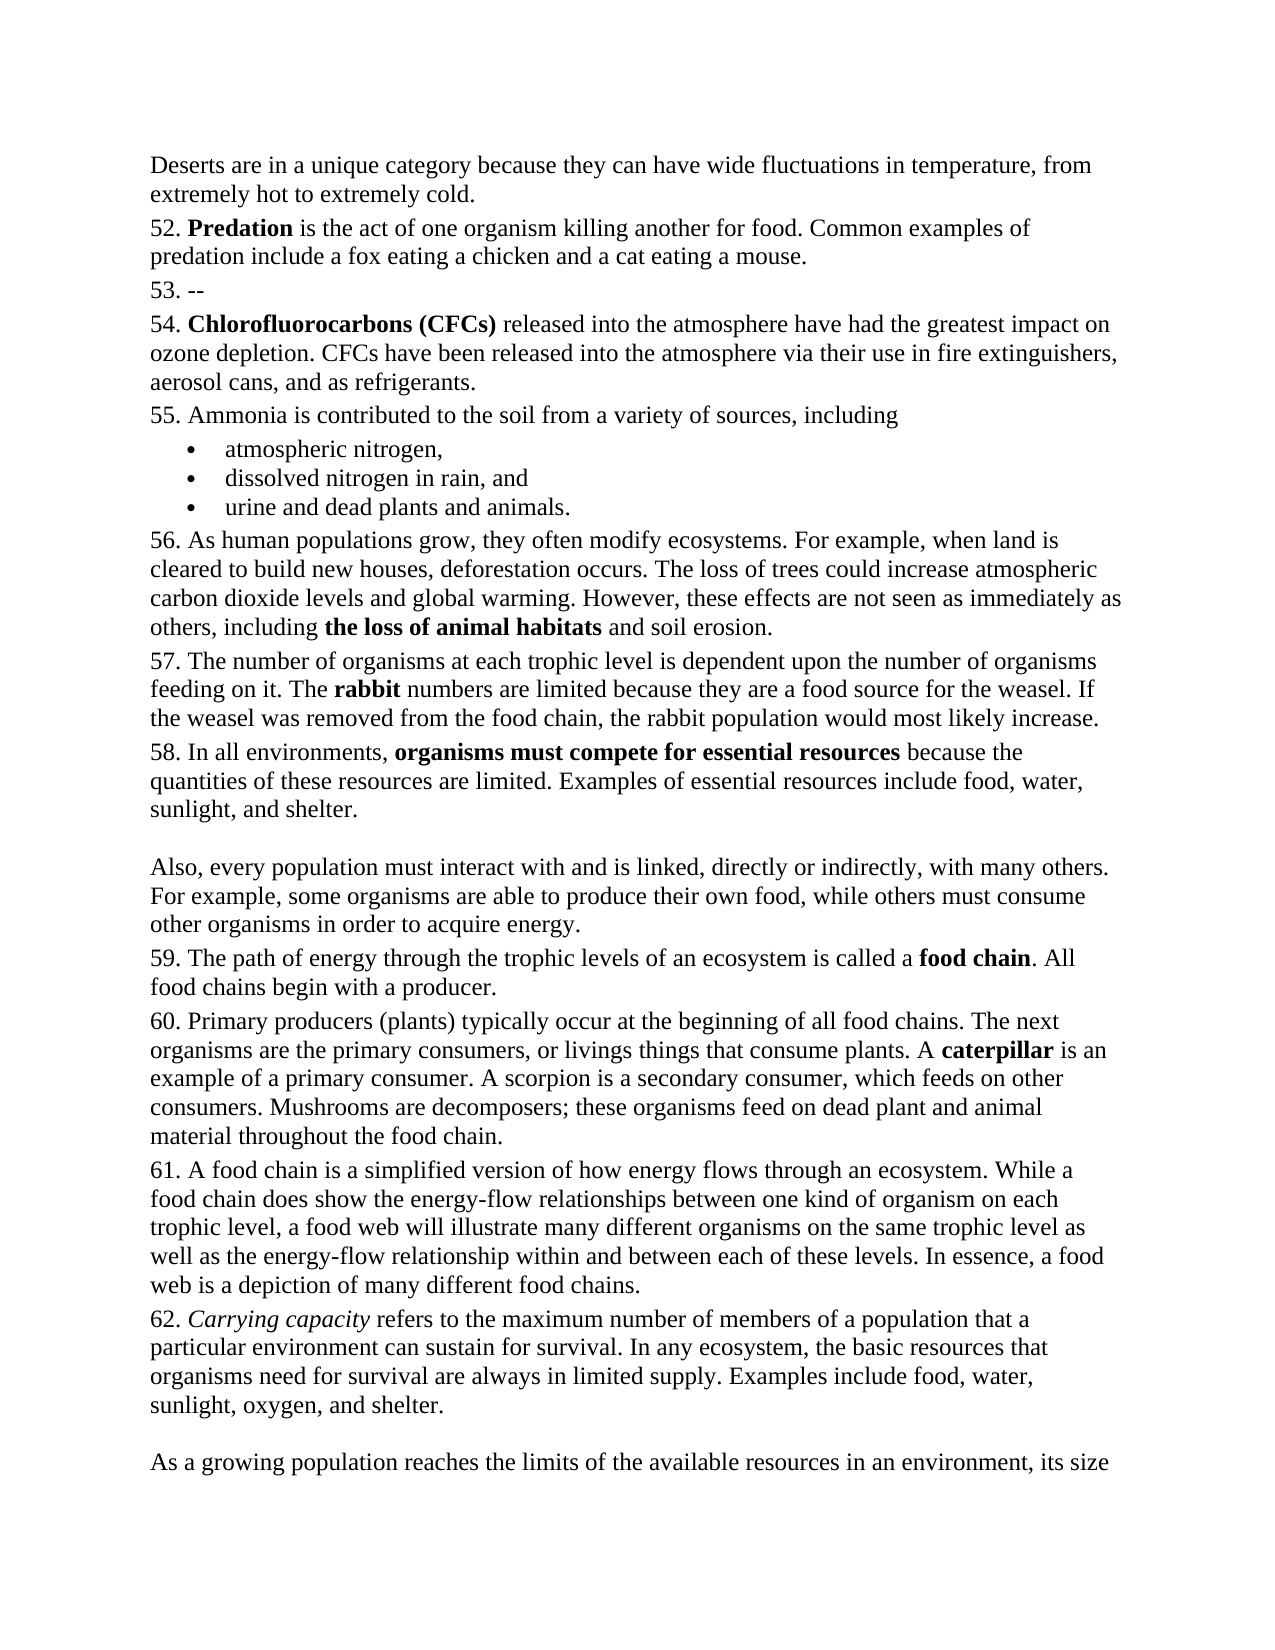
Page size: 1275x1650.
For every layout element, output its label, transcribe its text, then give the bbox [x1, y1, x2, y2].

text 58. In all environments, organisms must compete for essential resources because the quantities of these resources are limited. Examples of essential resources include food, water, sunlight, and shelter. Also, every population must interact with and is linked, directly or indirectly, with many others. For example, some organisms are able to produce their own food, while others must consume other organisms in order to acquire energy. [150, 737, 1125, 938]
list urine and dead plants and animals. [187, 492, 1125, 521]
list dissolved nitrogen in rain, and [187, 463, 1125, 492]
text 55. Ammonia is contributed to the soil from a variety of sources, including [150, 400, 1125, 429]
text 56. As human populations grow, they often modify ecosystems. For example, when land is cleared to build new houses, deforestation occurs. The loss of trees could increase atmospheric carbon dioxide levels and global warming. However, these effects are not seen as immediately as others, including the loss of animal habitats and soil erosion. [150, 526, 1125, 641]
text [150, 150, 1125, 207]
list atmospheric nitrogen, [187, 434, 1125, 463]
text 54. Chlorofluorocarbons (CFCs) released into the atmosphere have had the greatest impact on ozone depletion. CFCs have been released into the atmosphere via their use in fire extinguishers, aerosol cans, and as refrigerants. [150, 309, 1125, 395]
text 57. The number of organisms at each trophic level is dependent upon the number of organisms feeding on it. The rabbit numbers are limited because they are a food source for the weasel. If the weasel was removed from the food chain, the rabbit population would most likely increase. [150, 646, 1125, 732]
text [150, 1304, 1125, 1476]
text 60. Primary producers (plants) typically occur at the beginning of all food chains. The next organisms are the primary consumers, or livings things that consume plants. A caterpillar is an example of a primary consumer. A scorpion is a secondary consumer, which feeds on other consumers. Mushrooms are decomposers; these organisms feed on dead plant and animal material throughout the food chain. [150, 1006, 1125, 1150]
text 53. -- [150, 275, 1125, 304]
text 61. A food chain is a simplified version of how energy flows through an ecosystem. While a food chain does show the energy-flow relationships between one kind of organism on each trophic level, a food web will illustrate many different organisms on the same trophic level as well as the energy-flow relationship within and between each of these levels. In essence, a food web is a depiction of many different food chains. [150, 1155, 1125, 1299]
text 59. The path of energy through the trophic levels of an ecosystem is called a food chain. All food chains begin with a producer. [150, 943, 1125, 1001]
text 52. Predation is the act of one organism killing another for food. Common examples of predation include a fox eating a chicken and a cat eating a mouse. [150, 213, 1125, 270]
